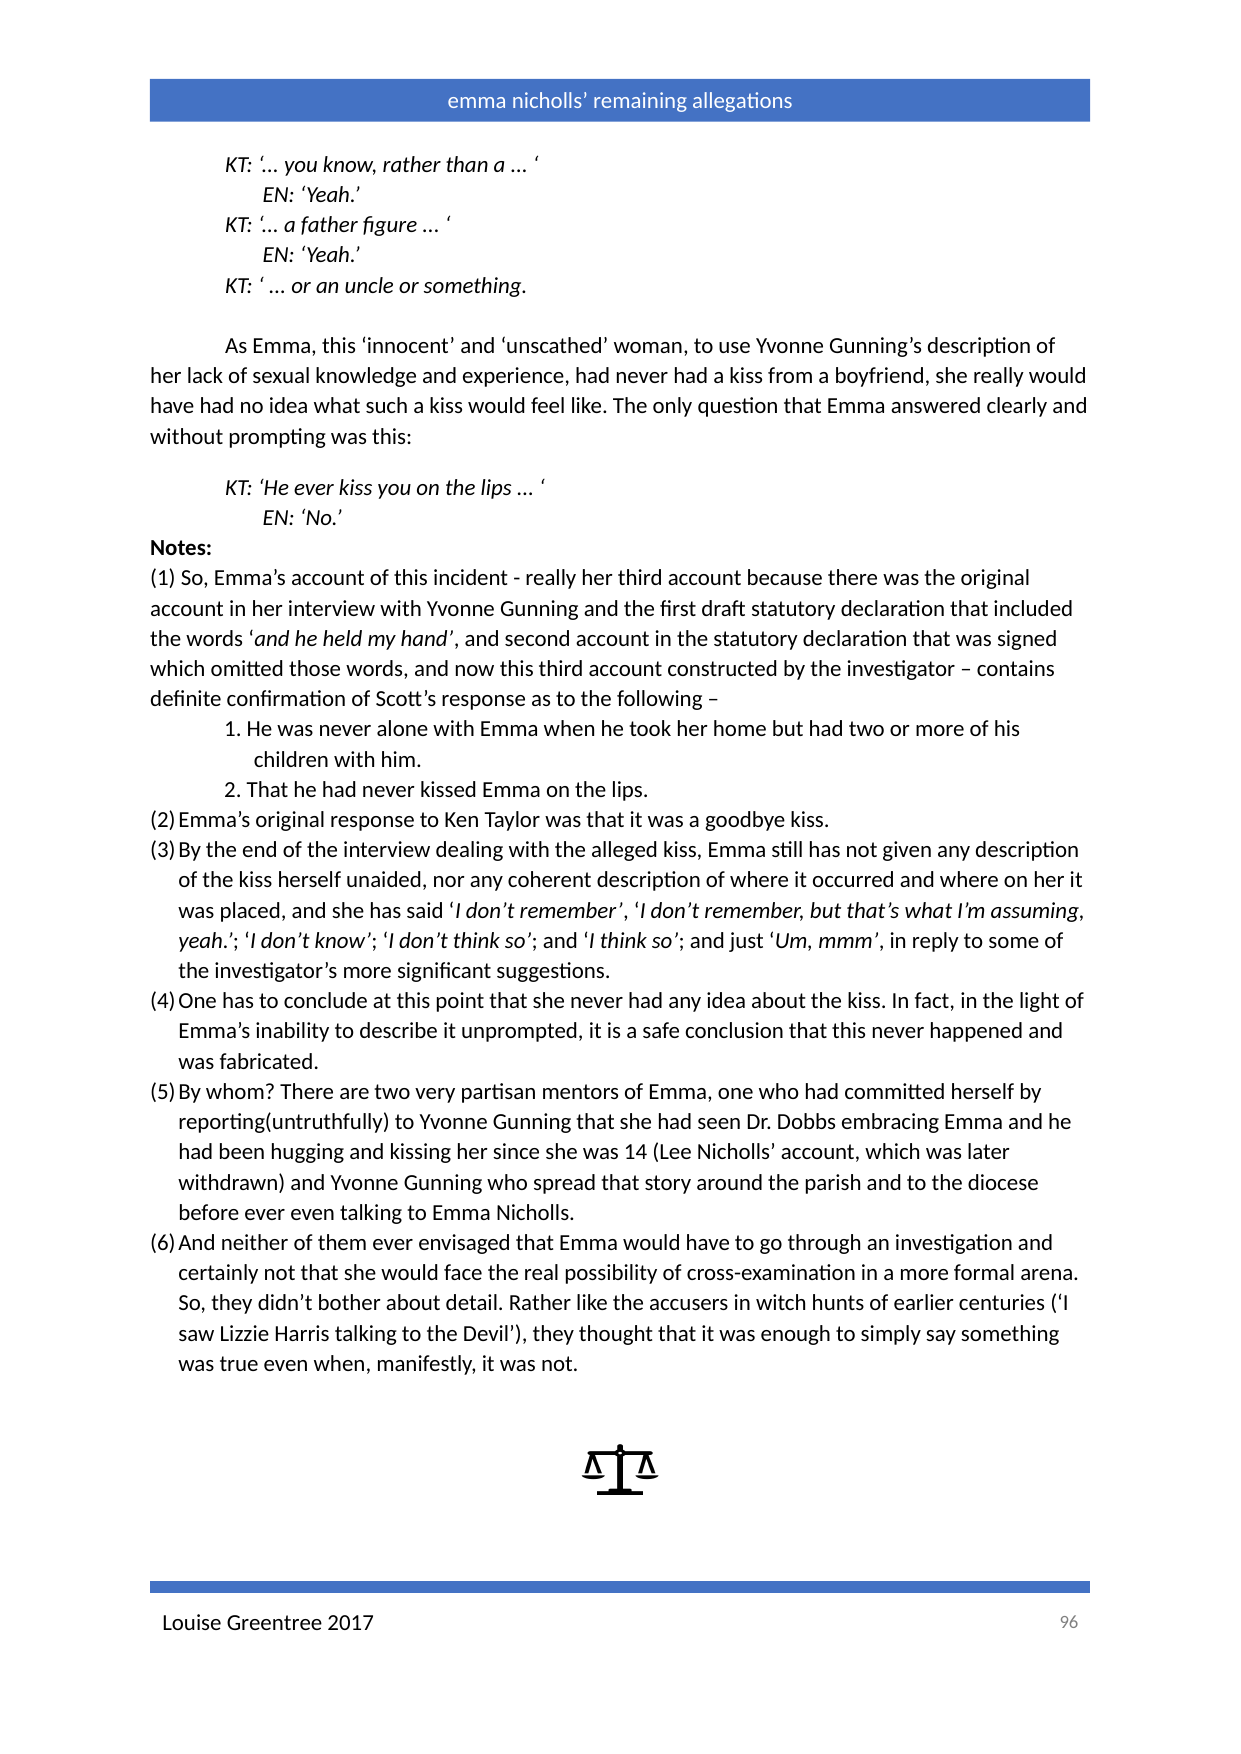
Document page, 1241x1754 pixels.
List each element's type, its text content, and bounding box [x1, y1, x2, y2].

text EN: ‘Yeah.’ [225, 180, 1090, 208]
text Notes: [150, 533, 1090, 561]
picture [574, 1439, 666, 1500]
list Emma’s original response to Ken Taylor was that it was a goodbye kiss. [150, 805, 1090, 833]
text (1) So, Emma’s account of this incident - really her third account because there was the original account in her interview with Yvonne Gunning and the first draft statutory declaration that included the words ‘and he held my hand’, and second account in the statutory declaration that was signed which omitted those words, and now this third account constructed by the investigator – contains definite confirmation of Scott’s response as to the following – [150, 563, 1090, 712]
text 1. He was never alone with Emma when he took her home but had two or more of his children with him. [224, 714, 1090, 773]
text EN: ‘Yeah.’ [225, 241, 1090, 269]
text KT: ‘ ... or an uncle or something. [225, 271, 1090, 299]
list One has to conclude at this point that she never had any idea about the kiss. In fact, in the light of Emma’s inability to describe it unprompted, it is a safe conclusion that this never happened and was fabricated. [150, 986, 1090, 1075]
text KT: ‘He ever kiss you on the lips ... ‘ [225, 473, 1090, 501]
text KT: ‘... you know, rather than a ... ‘ [225, 150, 1090, 178]
text As Emma, this ‘innocent’ and ‘unscathed’ woman, to use Yvonne Gunning’s description of her lack of sexual knowledge and experience, had never had a kiss from a boyfriend, she really would have had no idea what such a kiss would feel like. The only question that Emma answered clearly and without prompting was this: [150, 331, 1090, 450]
list By whom? There are two very partisan mentors of Emma, one who had committed herself by reporting(untruthfully) to Yvonne Gunning that she had seen Dr. Dobbs embracing Emma and he had been hugging and kissing her since she was 14 (Lee Nicholls’ account, which was later withdrawn) and Yvonne Gunning who spread that story around the parish and to the diocese before ever even talking to Emma Nicholls. [150, 1077, 1090, 1226]
text 2. That he had never kissed Emma on the lips. [150, 775, 1090, 803]
list By the end of the interview dealing with the alleged kiss, Emma still has not given any description of the kiss herself unaided, nor any coherent description of where it occurred and where on her it was placed, and she has said ‘I don’t remember’, ‘I don’t remember, but that’s what I’m assuming, yeah.’; ‘I don’t know’; ‘I don’t think so’; and ‘I think so’; and just ‘Um, mmm’, in reply to some of the investigator’s more significant suggestions. [150, 835, 1090, 984]
text EN: ‘No.’ [225, 503, 1090, 531]
text KT: ‘... a father figure ... ‘ [225, 210, 1090, 238]
list And neither of them ever envisaged that Emma would have to go through an investigation and certainly not that she would face the real possibility of cross-examination in a more formal arena. So, they didn’t bother about detail. Rather like the accusers in witch hunts of earlier centuries (‘I saw Lizzie Harris talking to the Devil’), they thought that it was enough to simply say something was true even when, manifestly, it was not. [150, 1228, 1090, 1377]
